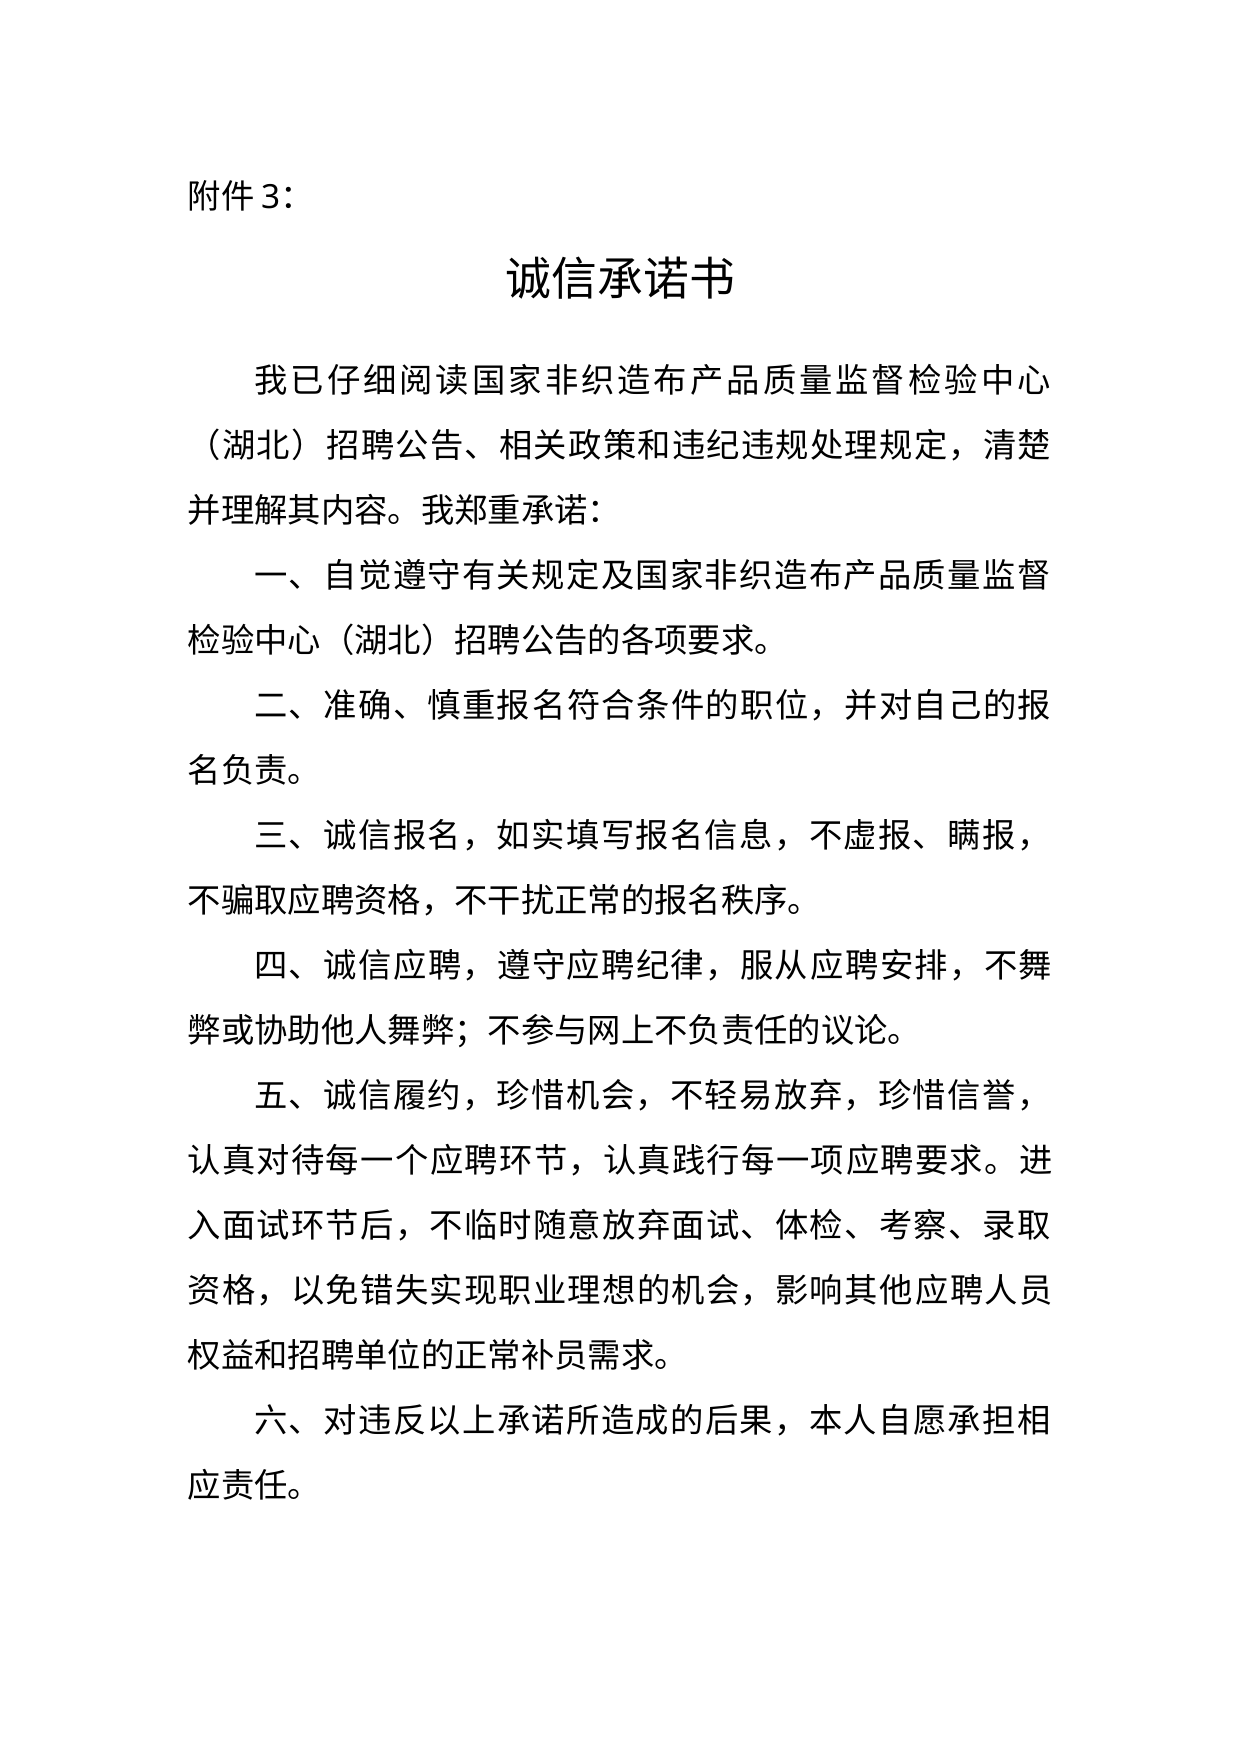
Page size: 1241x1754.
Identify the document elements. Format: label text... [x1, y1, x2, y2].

text 四、诚信应聘，遵守应聘纪律，服从应聘安排，不舞弊或协助他人舞弊；不参与网上不负责任的议论。 [187, 930, 1053, 1060]
text 一、自觉遵守有关规定及国家非织造布产品质量监督检验中心（湖北）招聘公告的各项要求。 [187, 540, 1053, 670]
text 附件3： [187, 162, 1053, 227]
text 六、对违反以上承诺所造成的后果，本人自愿承担相应责任。 [187, 1385, 1053, 1515]
text 二、准确、慎重报名符合条件的职位，并对自己的报名负责。 [187, 670, 1053, 800]
text 诚信承诺书 [187, 227, 1053, 324]
text 三、诚信报名，如实填写报名信息，不虚报、瞒报，不骗取应聘资格，不干扰正常的报名秩序。 [187, 800, 1053, 930]
text 我已仔细阅读国家非织造布产品质量监督检验中心（湖北）招聘公告、相关政策和违纪违规处理规定，清楚并理解其内容。我郑重承诺： [187, 345, 1053, 540]
text 五、诚信履约，珍惜机会，不轻易放弃，珍惜信誉，认真对待每一个应聘环节，认真践行每一项应聘要求。进入面试环节后，不临时随意放弃面试、体检、考察、录取资格，以免错失实现职业理想的机会，影响其他应聘人员权益和招聘单位的正常补员需求。 [187, 1060, 1053, 1385]
